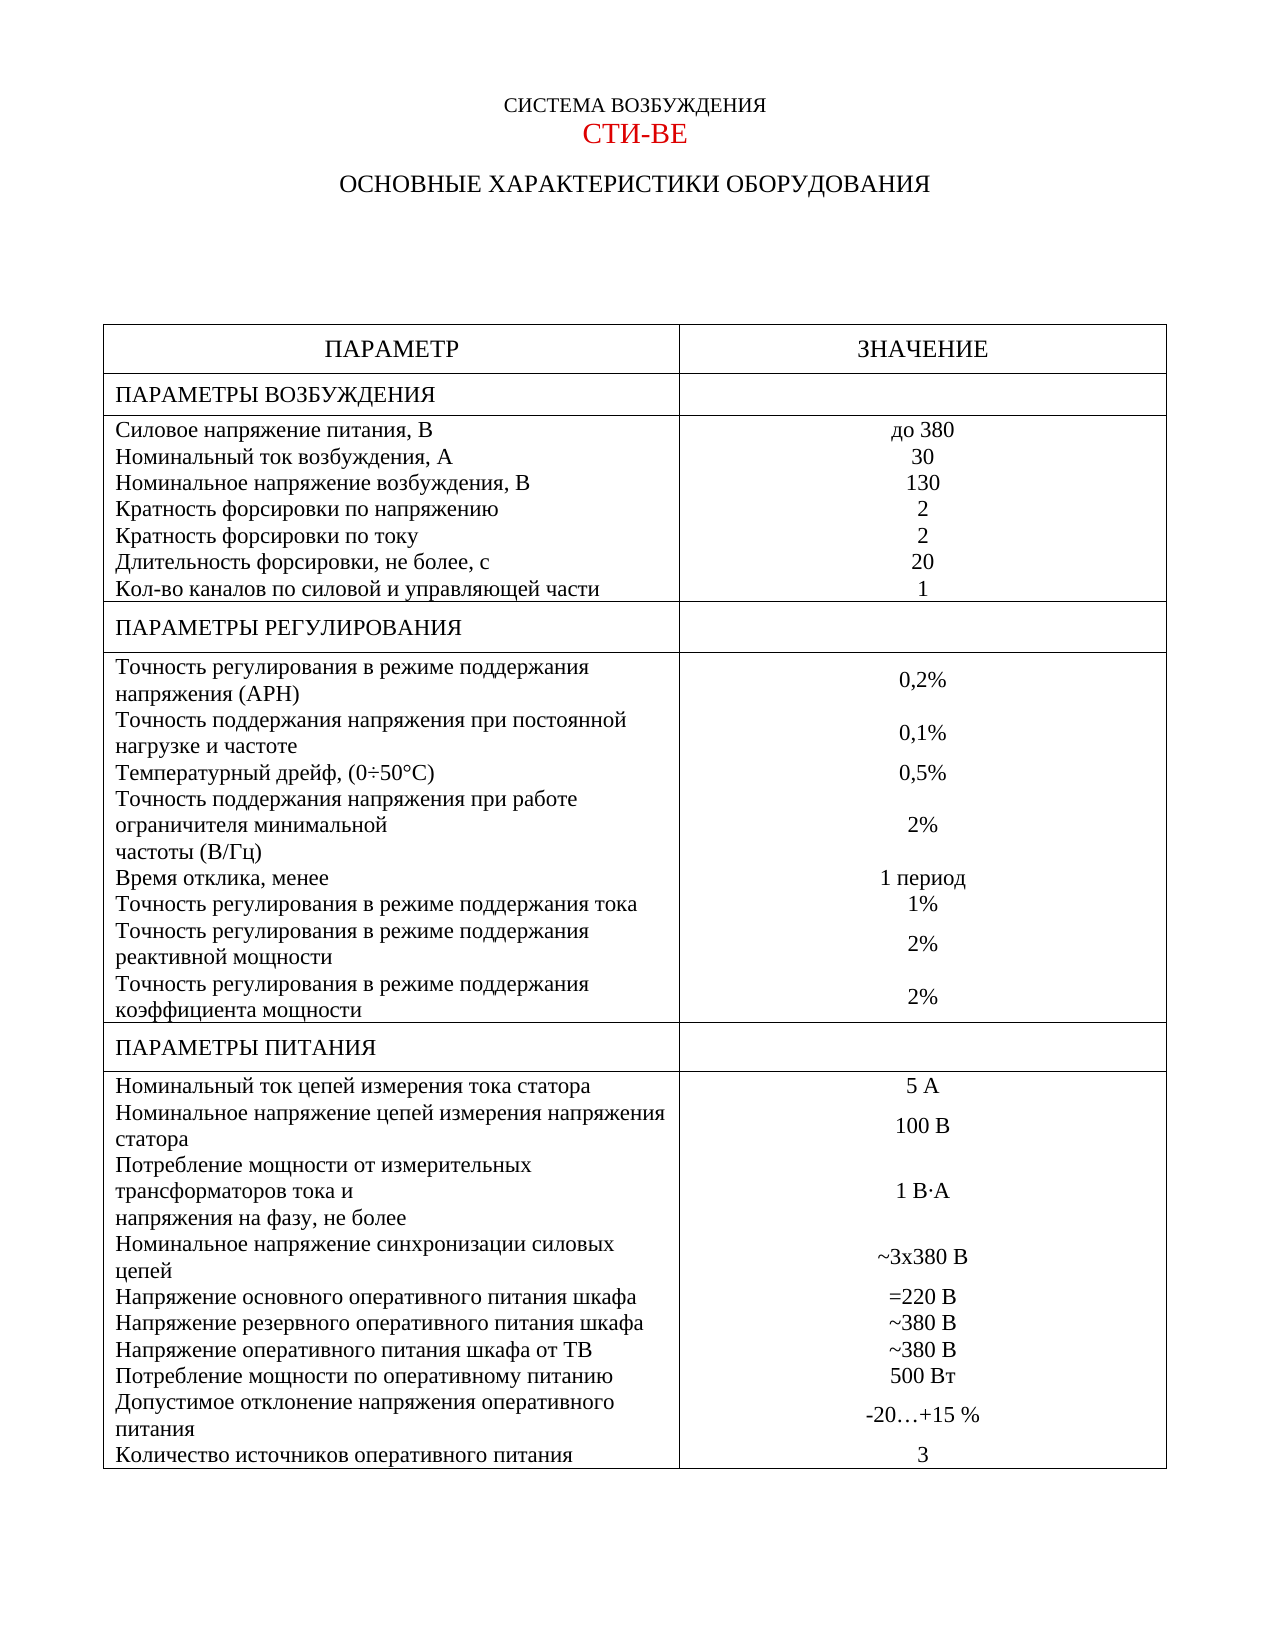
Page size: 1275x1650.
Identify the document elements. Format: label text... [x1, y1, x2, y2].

table_cell Кол-во каналов по силовой и управляющей части [104, 575, 679, 601]
table_cell Точность регулирования в режиме поддержания тока [104, 891, 679, 917]
table_cell Допустимое отклонение напряжения оперативного питания [104, 1389, 679, 1441]
table_cell [680, 1023, 1166, 1071]
table_header ПАРАМЕТР [104, 325, 679, 373]
table_header ЗНАЧЕНИЕ [680, 325, 1166, 373]
table_cell ~380 В [680, 1309, 1166, 1336]
table_cell Номинальный ток возбуждения, А [104, 443, 679, 469]
table_cell Точность регулирования в режиме поддержания реактивной мощности [104, 917, 679, 969]
table_cell 2% [680, 917, 1166, 969]
table_cell 1 период [680, 864, 1166, 891]
table_cell [680, 374, 1166, 415]
table_cell 2% [680, 970, 1166, 1022]
table_cell =220 В [680, 1283, 1166, 1309]
table_cell Номинальное напряжение возбуждения, В [104, 469, 679, 496]
text СТИ-ВЕ [103, 117, 1167, 150]
table_cell ~3х380 В [680, 1230, 1166, 1283]
table_cell ~380 В [680, 1336, 1166, 1362]
text ОСНОВНЫЕ ХАРАКТЕРИСТИКИ ОБОРУДОВАНИЯ [103, 169, 1167, 198]
table_cell Количество источников оперативного питания [104, 1441, 679, 1467]
table_cell Температурный дрейф, (0÷50°C) [104, 759, 679, 785]
table_cell 30 [680, 443, 1166, 469]
table_cell Кратность форсировки по напряжению [104, 496, 679, 522]
table_cell Кратность форсировки по току [104, 522, 679, 548]
table_cell Длительность форсировки, не более, с [104, 548, 679, 574]
table_cell Время отклика, менее [104, 864, 679, 891]
table_cell 100 В [680, 1099, 1166, 1151]
table_cell 2 [680, 522, 1166, 548]
table_cell Точность поддержания напряжения при работе ограничителя минимальной частоты (В/Гц) [104, 785, 679, 864]
table_cell -20…+15 % [680, 1389, 1166, 1441]
table_cell Точность поддержания напряжения при постоянной нагрузке и частоте [104, 706, 679, 759]
table_cell Напряжение резервного оперативного питания шкафа [104, 1309, 679, 1336]
table_cell Точность регулирования в режиме поддержания напряжения (АРН) [104, 653, 679, 706]
table_cell Номинальное напряжение синхронизации силовых цепей [104, 1230, 679, 1283]
table_cell 500 Вт [680, 1362, 1166, 1388]
table_cell 5 А [680, 1072, 1166, 1098]
table_cell 0,5% [680, 759, 1166, 785]
table_cell до 380 [680, 416, 1166, 443]
table_cell Потребление мощности от измерительных трансформаторов тока и напряжения на фазу, не более [104, 1151, 679, 1230]
table_cell Точность регулирования в режиме поддержания коэффициента мощности [104, 970, 679, 1022]
table_cell 0,1% [680, 706, 1166, 759]
text СИСТЕМА ВОЗБУЖДЕНИЯ [103, 92, 1167, 117]
table_cell Номинальное напряжение цепей измерения напряжения статора [104, 1099, 679, 1151]
table_cell Напряжение основного оперативного питания шкафа [104, 1283, 679, 1309]
table_cell ПАРАМЕТРЫ РЕГУЛИРОВАНИЯ [104, 602, 679, 652]
table_cell 1% [680, 891, 1166, 917]
table_cell 20 [680, 548, 1166, 574]
table_cell 2 [680, 496, 1166, 522]
table_cell 1 В∙А [680, 1151, 1166, 1230]
table_cell 2% [680, 785, 1166, 864]
table_cell 3 [680, 1441, 1166, 1467]
table_cell 1 [680, 575, 1166, 601]
table_cell 0,2% [680, 653, 1166, 706]
table_cell Номинальный ток цепей измерения тока статора [104, 1072, 679, 1098]
table_cell 130 [680, 469, 1166, 496]
table_cell ПАРАМЕТРЫ ПИТАНИЯ [104, 1023, 679, 1071]
table_cell Потребление мощности по оперативному питанию [104, 1362, 679, 1388]
table_cell ПАРАМЕТРЫ ВОЗБУЖДЕНИЯ [104, 374, 679, 415]
table_cell Силовое напряжение питания, В [104, 416, 679, 443]
table_cell [680, 602, 1166, 652]
table_cell Напряжение оперативного питания шкафа от ТВ [104, 1336, 679, 1362]
